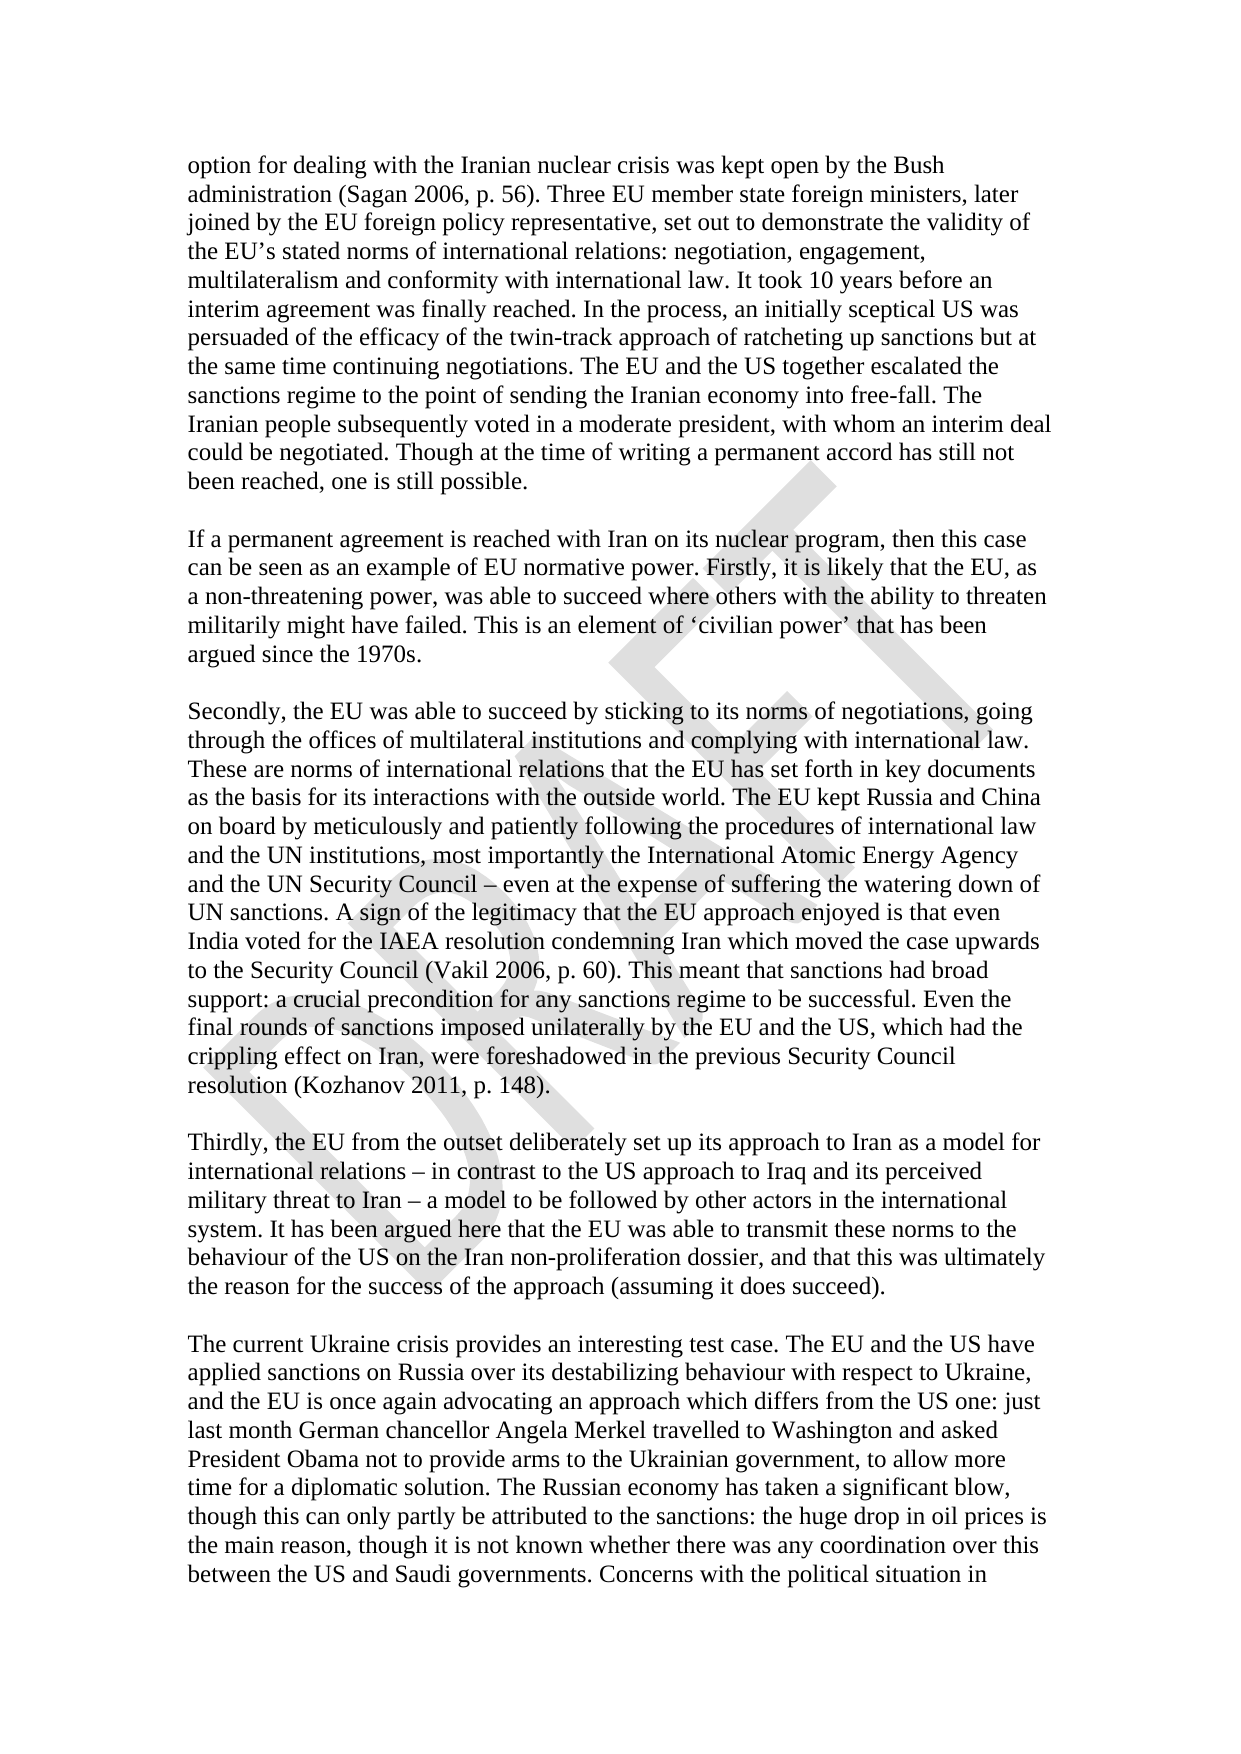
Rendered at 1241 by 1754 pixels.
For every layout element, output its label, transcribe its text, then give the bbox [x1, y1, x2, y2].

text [187, 1329, 1053, 1587]
text Thirdly, the EU from the outset deliberately set up its approach to Iran as a model for international relations – in contrast to the US approach to Iraq and its perceived military threat to Iran – a model to be followed by other actors in the international system. It has been argued here that the EU was able to transmit these norms to the behaviour of the US on the Iran non-proliferation dossier, and that this was ultimately the reason for the success of the approach (assuming it does succeed). [187, 1127, 1053, 1300]
text Secondly, the EU was able to succeed by sticking to its norms of negotiations, going through the offices of multilateral institutions and complying with international law. These are norms of international relations that the EU has set forth in key documents as the basis for its interactions with the outside world. The EU kept Russia and China on board by meticulously and patiently following the procedures of international law and the UN institutions, most importantly the International Atomic Energy Agency and the UN Security Council – even at the expense of suffering the watering down of UN sanctions. A sign of the legitimacy that the EU approach enjoyed is that even India voted for the IAEA resolution condemning Iran which moved the case upwards to the Security Council (Vakil 2006, p. 60). This meant that sanctions had broad support: a crucial precondition for any sanctions regime to be successful. Even the final rounds of sanctions imposed unilaterally by the EU and the US, which had the crippling effect on Iran, were foreshadowed in the previous Security Council resolution (Kozhanov 2011, p. 148). [187, 696, 1053, 1099]
text If a permanent agreement is reached with Iran on its nuclear program, then this case can be seen as an example of EU normative power. Firstly, it is likely that the EU, as a non-threatening power, was able to succeed where others with the ability to threaten militarily might have failed. This is an element of ‘civilian power’ that has been argued since the 1970s. [187, 524, 1053, 667]
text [187, 150, 1053, 495]
